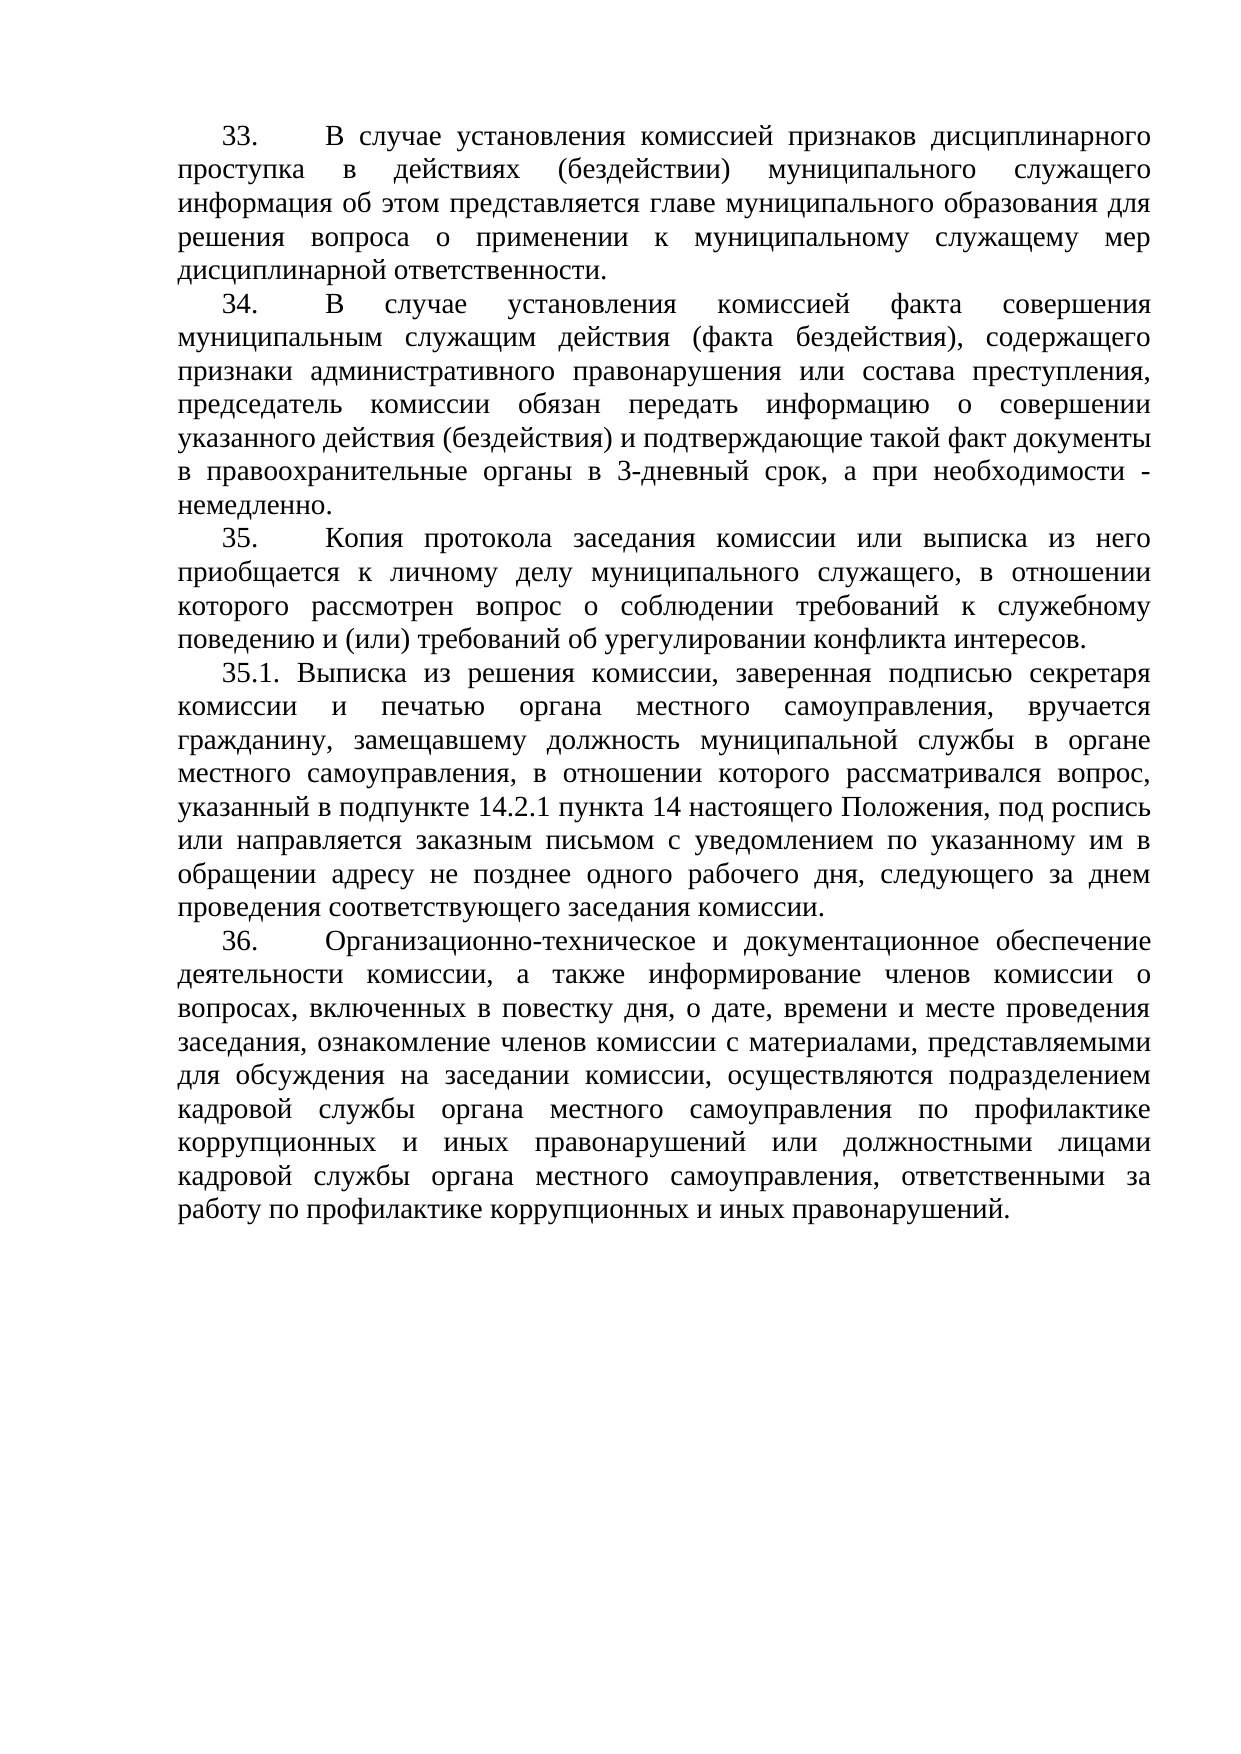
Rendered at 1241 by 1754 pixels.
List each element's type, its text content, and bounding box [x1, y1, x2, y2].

list Организационно-техническое и документационное обеспечение деятельности комиссии, а также информирование членов комиссии о вопросах, включенных в повестку дня, о дате, времени и месте проведения заседания, ознакомление членов комиссии с материалами, представляемыми для обсуждения на заседании комиссии, осуществляются подразделением кадровой службы органа местного самоуправления по профилактике коррупционных и иных правонарушений или должностными лицами кадровой службы органа местного самоуправления, ответственными за работу по профилактике коррупционных и иных правонарушений. [177, 923, 1152, 1225]
list В случае установления комиссией признаков дисциплинарного проступка в действиях (бездействии) муниципального служащего информация об этом представляется главе муниципального образования для решения вопроса о применении к муниципальному служащему мер дисциплинарной ответственности. [177, 118, 1152, 286]
text 35.1. Выписка из решения комиссии, заверенная подписью секретаря комиссии и печатью органа местного самоуправления, вручается гражданину, замещавшему должность муниципальной службы в органе местного самоуправления, в отношении которого рассматривался вопрос, указанный в подпункте 14.2.1 пункта 14 настоящего Положения, под роспись или направляется заказным письмом с уведомлением по указанному им в обращении адресу не позднее одного рабочего дня, следующего за днем проведения соответствующего заседания комиссии. [177, 655, 1152, 923]
list Копия протокола заседания комиссии или выписка из него приобщается к личному делу муниципального служащего, в отношении которого рассмотрен вопрос о соблюдении требований к служебному поведению и (или) требований об урегулировании конфликта интересов. [177, 521, 1152, 655]
list В случае установления комиссией факта совершения муниципальным служащим действия (факта бездействия), содержащего признаки административного правонарушения или состава преступления, председатель комиссии обязан передать информацию о совершении указанного действия (бездействия) и подтверждающие такой факт документы в правоохранительные органы в 3-дневный срок, а при необходимости - немедленно. [177, 286, 1152, 521]
